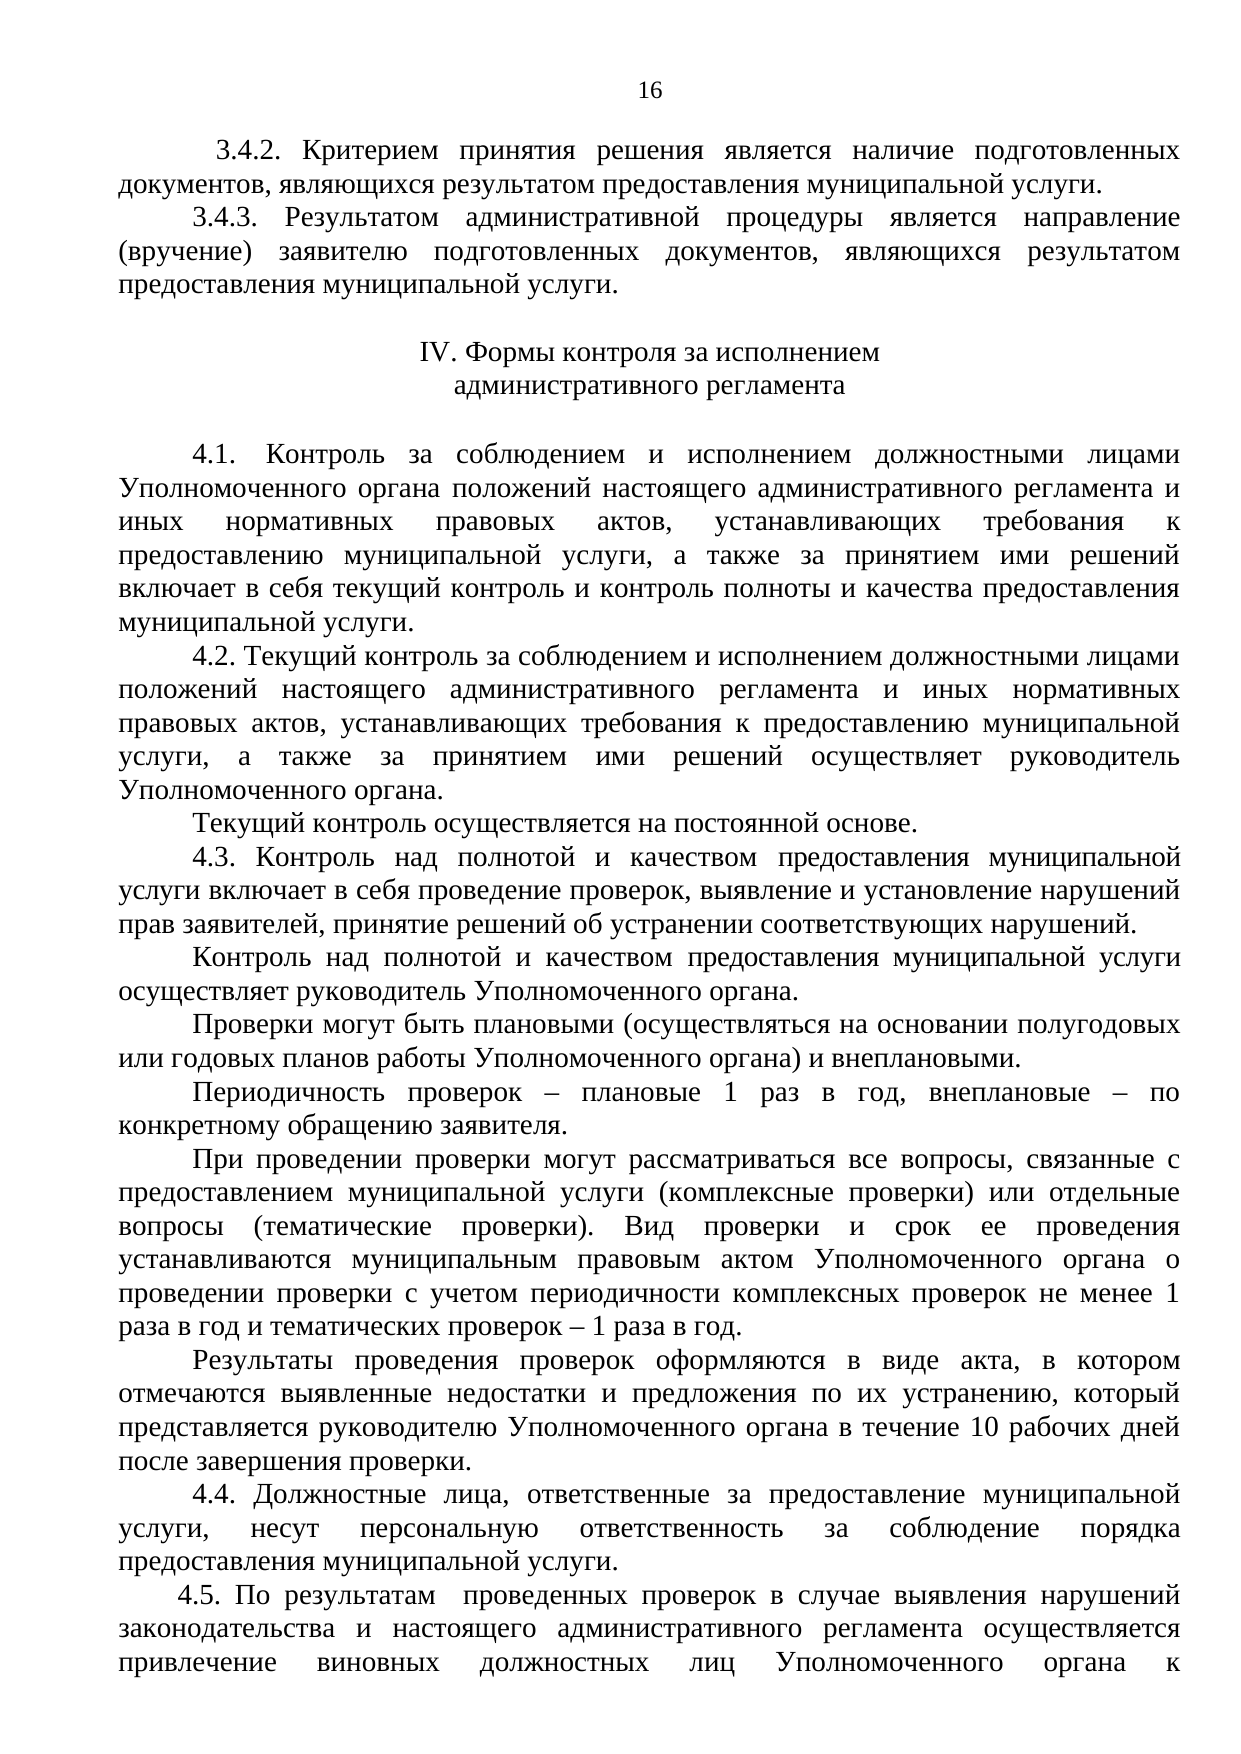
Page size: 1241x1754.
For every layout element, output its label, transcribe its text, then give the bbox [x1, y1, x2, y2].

text При проведении проверки могут рассматриваться все вопросы, связанные с предоставлением муниципальной услуги (комплексные проверки) или отдельные вопросы (тематические проверки). Вид проверки и срок ее проведения устанавливаются муниципальным правовым актом Уполномоченного органа о проведении проверки с учетом периодичности комплексных проверок не менее 1 раза в год и тематических проверок – 1 раза в год. [118, 1141, 1181, 1342]
subtitle IV. Формы контроля за исполнением [118, 334, 1181, 367]
text Текущий контроль осуществляется на постоянной основе. [118, 805, 1181, 839]
text Результаты проведения проверок оформляются в виде акта, в котором отмечаются выявленные недостатки и предложения по их устранению, который представляется руководителю Уполномоченного органа в течение 10 рабочих дней после завершения проверки. [118, 1342, 1181, 1476]
text 3.4.3. Результатом административной процедуры является направление (вручение) заявителю подготовленных документов, являющихся результатом предоставления муниципальной услуги. [118, 199, 1181, 300]
text 4.2. Текущий контроль за соблюдением и исполнением должностными лицами положений настоящего административного регламента и иных нормативных правовых актов, устанавливающих требования к предоставлению муниципальной услуги, а также за принятием ими решений осуществляет руководитель Уполномоченного органа. [118, 638, 1181, 805]
text Контроль над полнотой и качеством предоставления муниципальной услуги осуществляет руководитель Уполномоченного органа. [118, 939, 1181, 1007]
text 3.4.2. Критерием принятия решения является наличие подготовленных документов, являющихся результатом предоставления муниципальной услуги. [118, 132, 1181, 199]
text 4.3. Контроль над полнотой и качеством предоставления муниципальной услуги включает в себя проведение проверок, выявление и установление нарушений прав заявителей, принятие решений об устранении соответствующих нарушений. [118, 839, 1181, 939]
subtitle административного регламента [118, 367, 1181, 401]
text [118, 1577, 1181, 1677]
text Проверки могут быть плановыми (осуществляться на основании полугодовых или годовых планов работы Уполномоченного органа) и внеплановыми. [118, 1007, 1181, 1074]
text 4.1. Контроль за соблюдением и исполнением должностными лицами Уполномоченного органа положений настоящего административного регламента и иных нормативных правовых актов, устанавливающих требования к предоставлению муниципальной услуги, а также за принятием ими решений включает в себя текущий контроль и контроль полноты и качества предоставления муниципальной услуги. [118, 436, 1181, 638]
text 4.4. Должностные лица, ответственные за предоставление муниципальной услуги, несут персональную ответственность за соблюдение порядка предоставления муниципальной услуги. [118, 1476, 1181, 1577]
text Периодичность проверок – плановые 1 раз в год, внеплановые – по конкретному обращению заявителя. [118, 1074, 1181, 1141]
